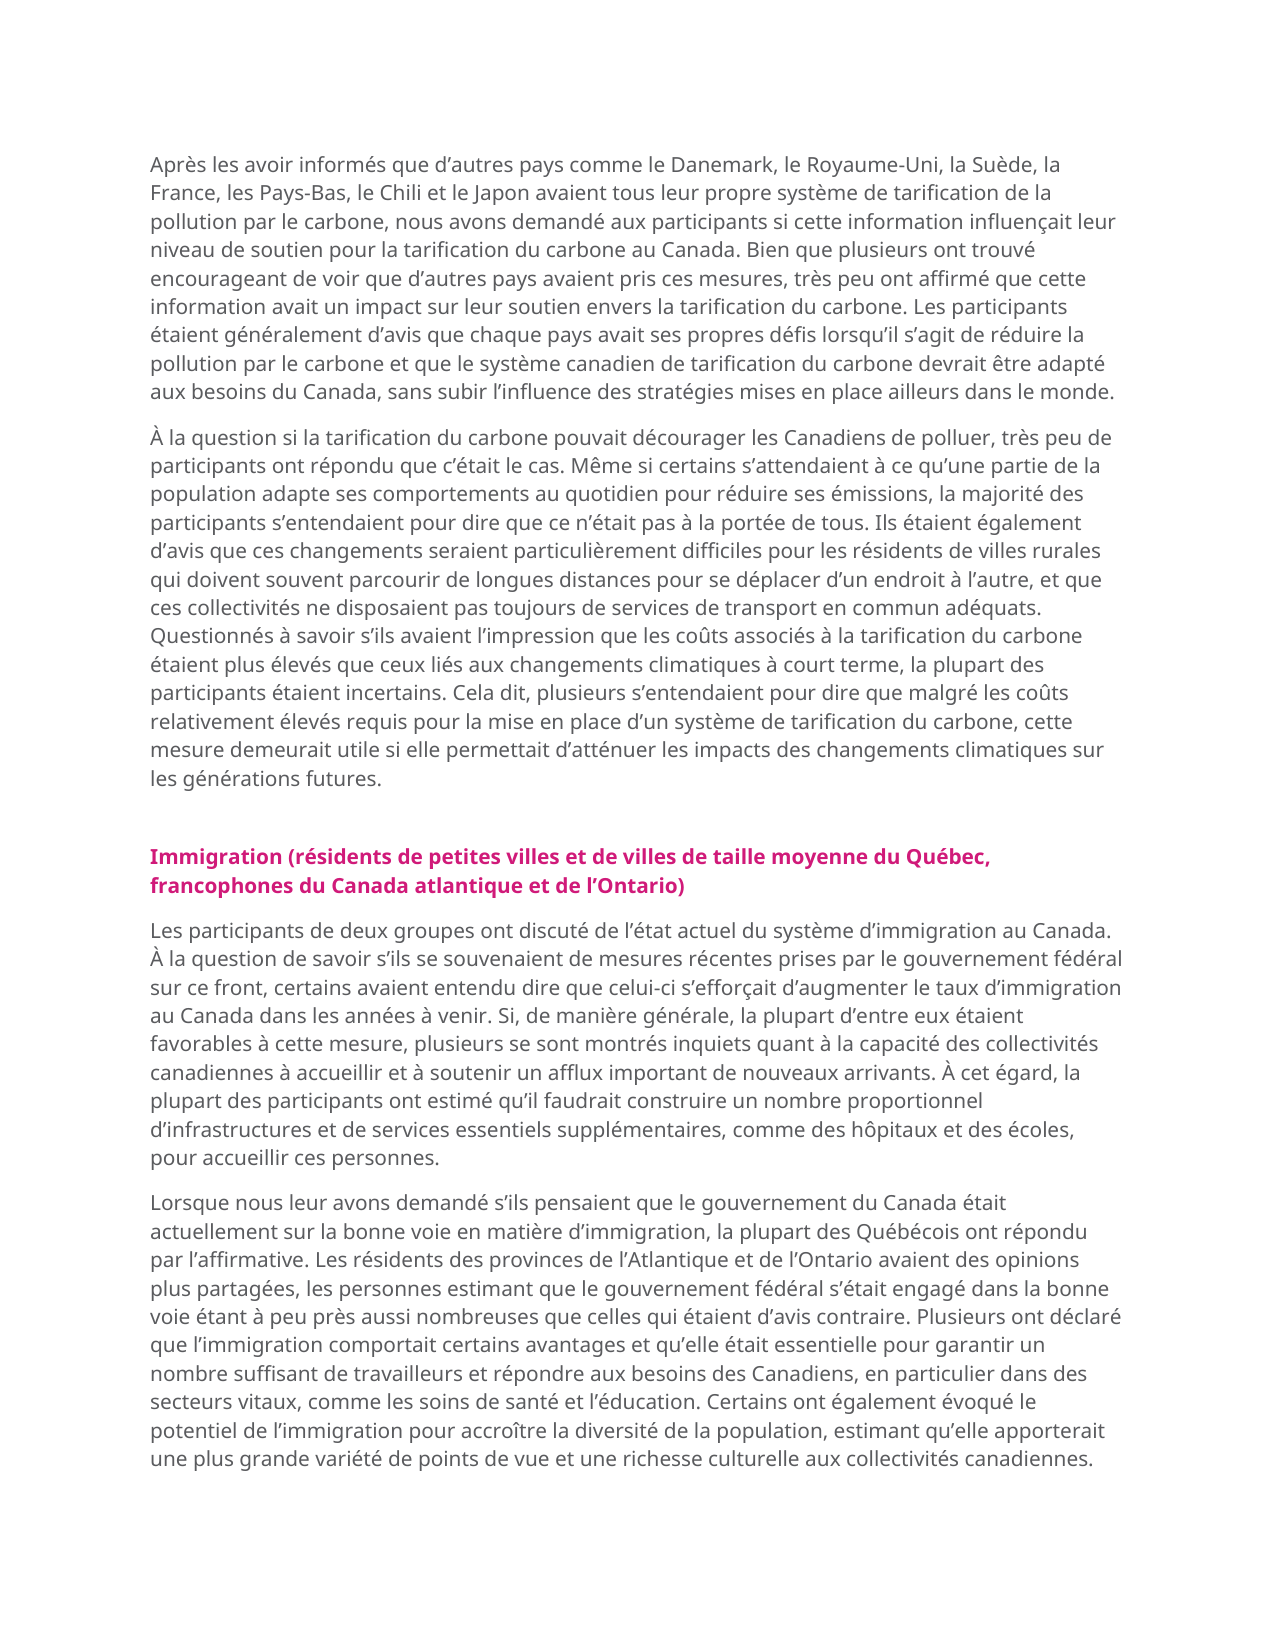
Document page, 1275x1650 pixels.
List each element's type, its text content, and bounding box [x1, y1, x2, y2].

text Immigration (résidents de petites villes et de villes de taille moyenne du Québec, francophones du Canada atlantique et de l’Ontario) [150, 842, 1126, 899]
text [150, 1188, 1125, 1473]
text À la question si la tarification du carbone pouvait décourager les Canadiens de polluer, très peu de participants ont répondu que c’était le cas. Même si certains s’attendaient à ce qu’une partie de la population adapte ses comportements au quotidien pour réduire ses émissions, la majorité des participants s’entendaient pour dire que ce n’était pas à la portée de tous. Ils étaient également d’avis que ces changements seraient particulièrement difficiles pour les résidents de villes rurales qui doivent souvent parcourir de longues distances pour se déplacer d’un endroit à l’autre, et que ces collectivités ne disposaient pas toujours de services de transport en commun adéquats. Questionnés à savoir s’ils avaient l’impression que les coûts associés à la tarification du carbone étaient plus élevés que ceux liés aux changements climatiques à court terme, la plupart des participants étaient incertains. Cela dit, plusieurs s’entendaient pour dire que malgré les coûts relativement élevés requis pour la mise en place d’un système de tarification du carbone, cette mesure demeurait utile si elle permettait d’atténuer les impacts des changements climatiques sur les générations futures. [150, 423, 1125, 792]
text Les participants de deux groupes ont discuté de l’état actuel du système d’immigration au Canada. À la question de savoir s’ils se souvenaient de mesures récentes prises par le gouvernement fédéral sur ce front, certains avaient entendu dire que celui-ci s’efforçait d’augmenter le taux d’immigration au Canada dans les années à venir. Si, de manière générale, la plupart d’entre eux étaient favorables à cette mesure, plusieurs se sont montrés inquiets quant à la capacité des collectivités canadiennes à accueillir et à soutenir un afflux important de nouveaux arrivants. À cet égard, la plupart des participants ont estimé qu’il faudrait construire un nombre proportionnel d’infrastructures et de services essentiels supplémentaires, comme des hôpitaux et des écoles, pour accueillir ces personnes. [150, 916, 1125, 1172]
text Après les avoir informés que d’autres pays comme le Danemark, le Royaume-Uni, la Suède, la France, les Pays-Bas, le Chili et le Japon avaient tous leur propre système de tarification de la pollution par le carbone, nous avons demandé aux participants si cette information influençait leur niveau de soutien pour la tarification du carbone au Canada. Bien que plusieurs ont trouvé encourageant de voir que d’autres pays avaient pris ces mesures, très peu ont affirmé que cette information avait un impact sur leur soutien envers la tarification du carbone. Les participants étaient généralement d’avis que chaque pays avait ses propres défis lorsqu’il s’agit de réduire la pollution par le carbone et que le système canadien de tarification du carbone devrait être adapté aux besoins du Canada, sans subir l’influence des stratégies mises en place ailleurs dans le monde. [150, 150, 1125, 406]
